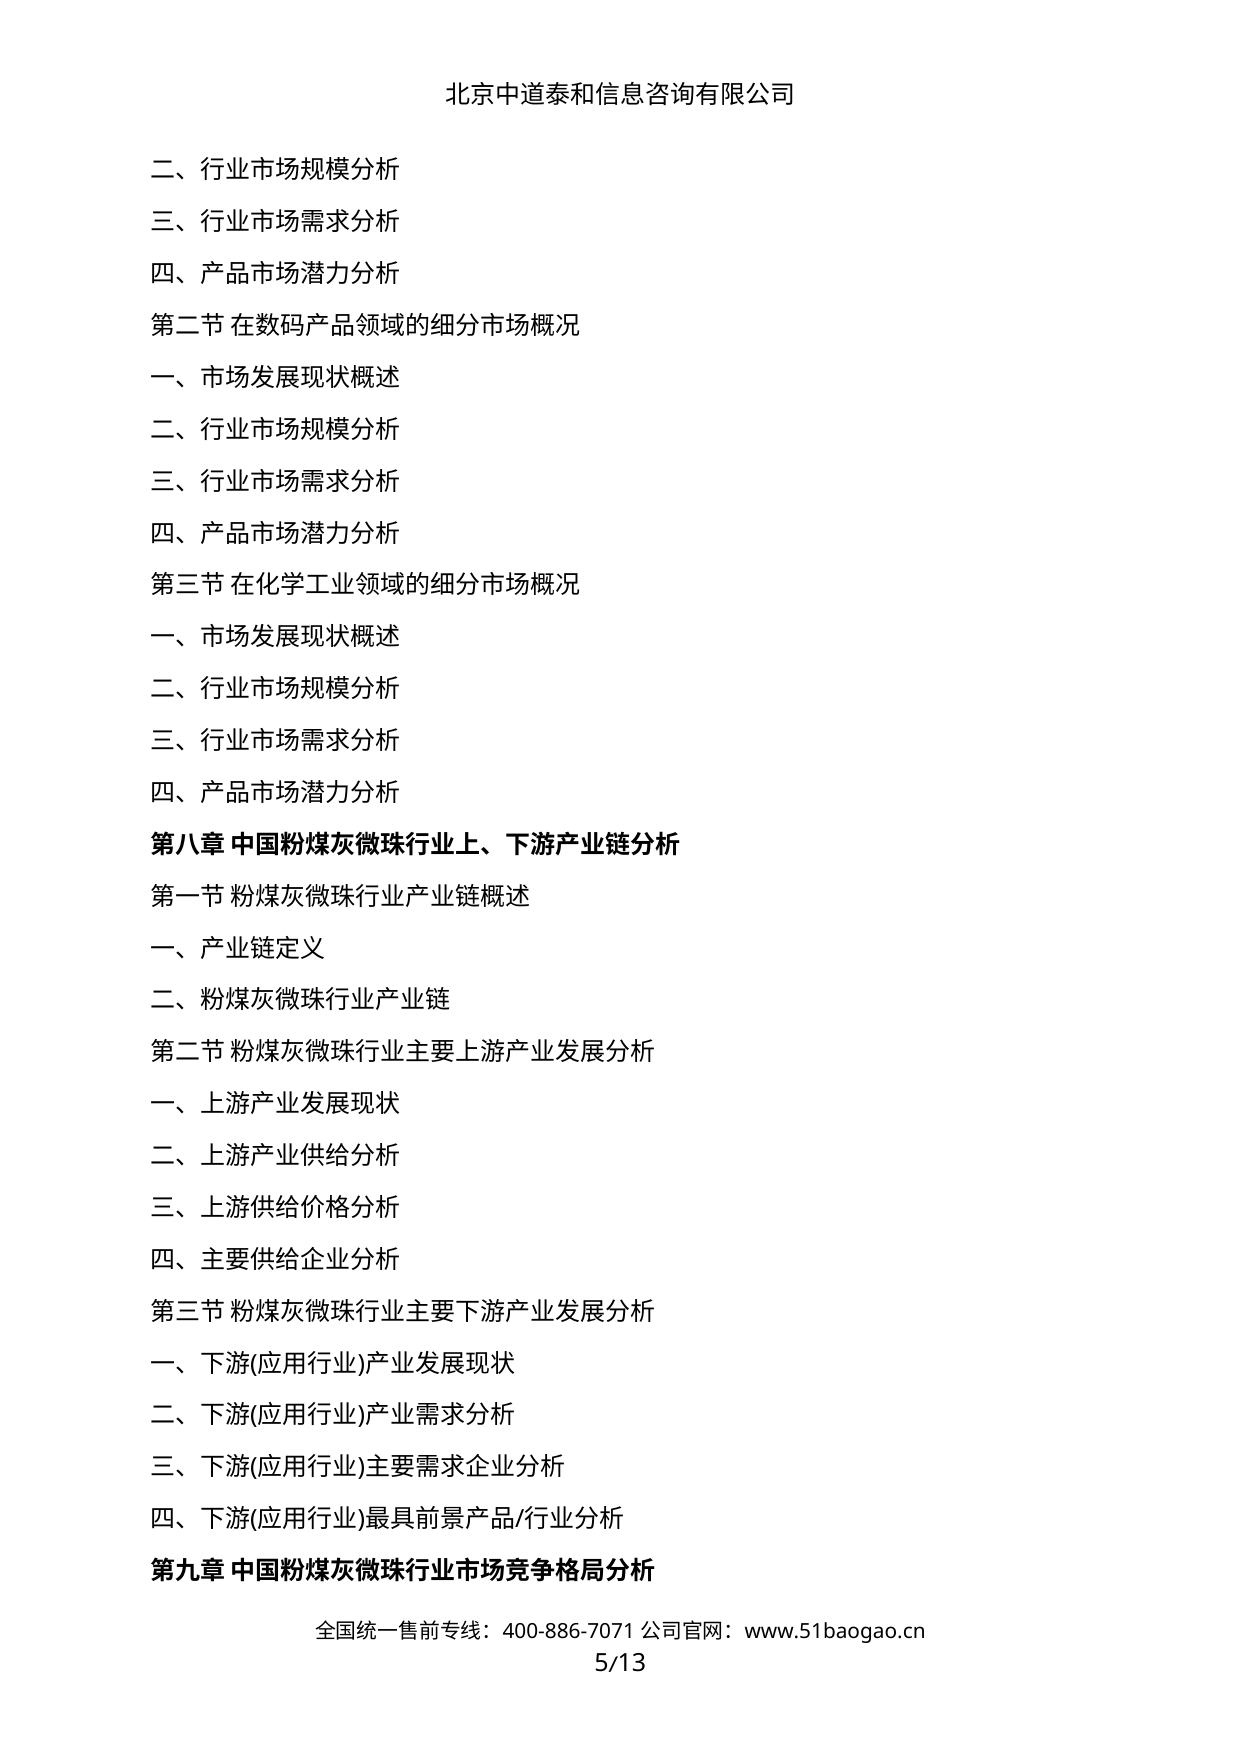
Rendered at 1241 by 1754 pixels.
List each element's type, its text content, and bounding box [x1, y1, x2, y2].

text 四、主要供给企业分析 [150, 1239, 1090, 1276]
text 第九章 中国粉煤灰微珠行业市场竞争格局分析 [150, 1551, 1090, 1587]
text 二、行业市场规模分析 [150, 409, 1090, 446]
text 第二节 在数码产品领域的细分市场概况 [150, 306, 1090, 342]
text 二、行业市场规模分析 [150, 150, 1090, 186]
text 四、产品市场潜力分析 [150, 772, 1090, 809]
text 第一节 粉煤灰微珠行业产业链概述 [150, 876, 1090, 912]
text 四、下游(应用行业)最具前景产品/行业分析 [150, 1499, 1090, 1535]
text 四、产品市场潜力分析 [150, 513, 1090, 549]
text 一、下游(应用行业)产业发展现状 [150, 1343, 1090, 1379]
text 三、下游(应用行业)主要需求企业分析 [150, 1447, 1090, 1483]
text 四、产品市场潜力分析 [150, 254, 1090, 290]
text 三、行业市场需求分析 [150, 461, 1090, 497]
text 第三节 粉煤灰微珠行业主要下游产业发展分析 [150, 1291, 1090, 1327]
text 二、粉煤灰微珠行业产业链 [150, 980, 1090, 1016]
text 一、产业链定义 [150, 928, 1090, 964]
text 一、市场发展现状概述 [150, 357, 1090, 394]
text 二、下游(应用行业)产业需求分析 [150, 1395, 1090, 1431]
text 三、行业市场需求分析 [150, 202, 1090, 238]
text 第二节 粉煤灰微珠行业主要上游产业发展分析 [150, 1032, 1090, 1068]
text 第八章 中国粉煤灰微珠行业上、下游产业链分析 [150, 824, 1090, 861]
text 一、上游产业发展现状 [150, 1084, 1090, 1120]
text 二、上游产业供给分析 [150, 1136, 1090, 1172]
text 三、上游供给价格分析 [150, 1187, 1090, 1224]
text 三、行业市场需求分析 [150, 721, 1090, 757]
text 第三节 在化学工业领域的细分市场概况 [150, 565, 1090, 601]
text 二、行业市场规模分析 [150, 669, 1090, 705]
text 一、市场发展现状概述 [150, 617, 1090, 653]
